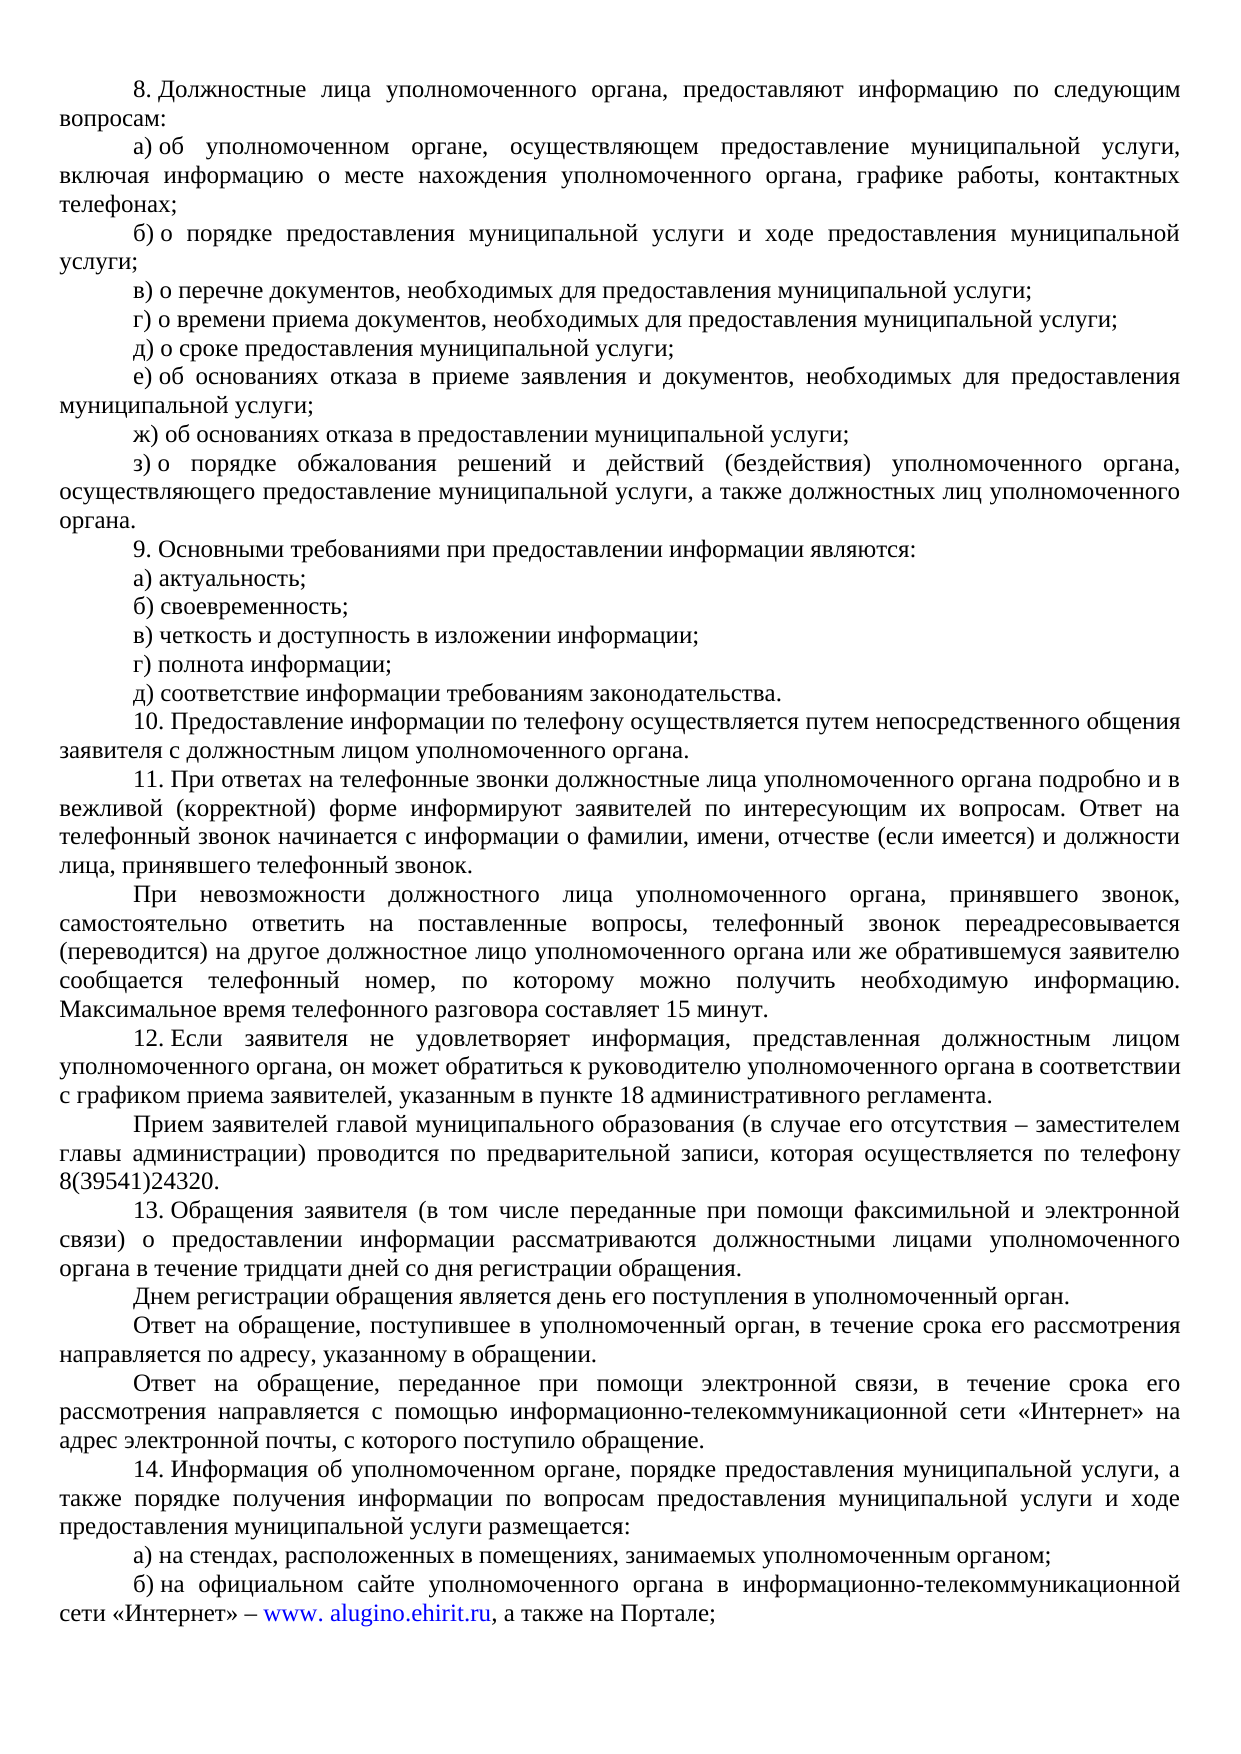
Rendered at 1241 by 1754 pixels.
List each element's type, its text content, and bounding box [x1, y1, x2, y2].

text е) об основаниях отказа в приеме заявления и документов, необходимых для предоставления муниципальной услуги; [59, 361, 1181, 419]
text г) полнота информации; [59, 649, 1181, 678]
text Днем регистрации обращения является день его поступления в уполномоченный орган. [59, 1281, 1181, 1310]
text а) на стендах, расположенных в помещениях, занимаемых уполномоченным органом; [59, 1540, 1181, 1569]
text При невозможности должностного лица уполномоченного органа, принявшего звонок, самостоятельно ответить на поставленные вопросы, телефонный звонок переадресовывается (переводится) на другое должностное лицо уполномоченного органа или же обратившемуся заявителю сообщается телефонный номер, по которому можно получить необходимую информацию. Максимальное время телефонного разговора составляет 15 минут. [59, 879, 1181, 1023]
text в) о перечне документов, необходимых для предоставления муниципальной услуги; [59, 275, 1181, 304]
text 14. Информация об уполномоченном органе, порядке предоставления муниципальной услуги, а также порядке получения информации по вопросам предоставления муниципальной услуги и ходе предоставления муниципальной услуги размещается: [59, 1454, 1181, 1540]
text б) на официальном сайте уполномоченного органа в информационно-телекоммуникационной сети «Интернет» – www. alugino.ehirit.ru, а также на Портале; [59, 1569, 1181, 1626]
text ж) об основаниях отказа в предоставлении муниципальной услуги; [59, 419, 1181, 448]
text Ответ на обращение, поступившее в уполномоченный орган, в течение срока его рассмотрения направляется по адресу, указанному в обращении. [59, 1310, 1181, 1368]
text а) об уполномоченном органе, осуществляющем предоставление муниципальной услуги, включая информацию о месте нахождения уполномоченного органа, графике работы, контактных телефонах; [59, 131, 1181, 218]
text Ответ на обращение, переданное при помощи электронной связи, в течение срока его рассмотрения направляется с помощью информационно-телекоммуникационной сети «Интернет» на адрес электронной почты, с которого поступило обращение. [59, 1368, 1181, 1454]
text з) о порядке обжалования решений и действий (бездействия) уполномоченного органа, осуществляющего предоставление муниципальной услуги, а также должностных лиц уполномоченного органа. [59, 448, 1181, 534]
text 9. Основными требованиями при предоставлении информации являются: [59, 534, 1181, 563]
text а) актуальность; [59, 563, 1181, 591]
text б) о порядке предоставления муниципальной услуги и ходе предоставления муниципальной услуги; [59, 218, 1181, 275]
text 10. Предоставление информации по телефону осуществляется путем непосредственного общения заявителя с должностным лицом уполномоченного органа. [59, 706, 1181, 764]
text в) четкость и доступность в изложении информации; [59, 620, 1181, 649]
text 13. Обращения заявителя (в том числе переданные при помощи факсимильной и электронной связи) о предоставлении информации рассматриваются должностными лицами уполномоченного органа в течение тридцати дней со дня регистрации обращения. [59, 1195, 1181, 1281]
text Прием заявителей главой муниципального образования (в случае его отсутствия – заместителем главы администрации) проводится по предварительной записи, которая осуществляется по телефону 8(39541)24320. [59, 1109, 1181, 1195]
text б) своевременность; [59, 591, 1181, 620]
text 11. При ответах на телефонные звонки должностные лица уполномоченного органа подробно и в вежливой (корректной) форме информируют заявителей по интересующим их вопросам. Ответ на телефонный звонок начинается с информации о фамилии, имени, отчестве (если имеется) и должности лица, принявшего телефонный звонок. [59, 764, 1181, 879]
text 8. Должностные лица уполномоченного органа, предоставляют информацию по следующим вопросам: [59, 74, 1181, 131]
text д) соответствие информации требованиям законодательства. [59, 678, 1181, 706]
text г) о времени приема документов, необходимых для предоставления муниципальной услуги; [59, 304, 1181, 333]
text 12. Если заявителя не удовлетворяет информация, представленная должностным лицом уполномоченного органа, он может обратиться к руководителю уполномоченного органа в соответствии с графиком приема заявителей, указанным в пункте 18 административного регламента. [59, 1023, 1181, 1109]
text д) о сроке предоставления муниципальной услуги; [59, 333, 1181, 361]
